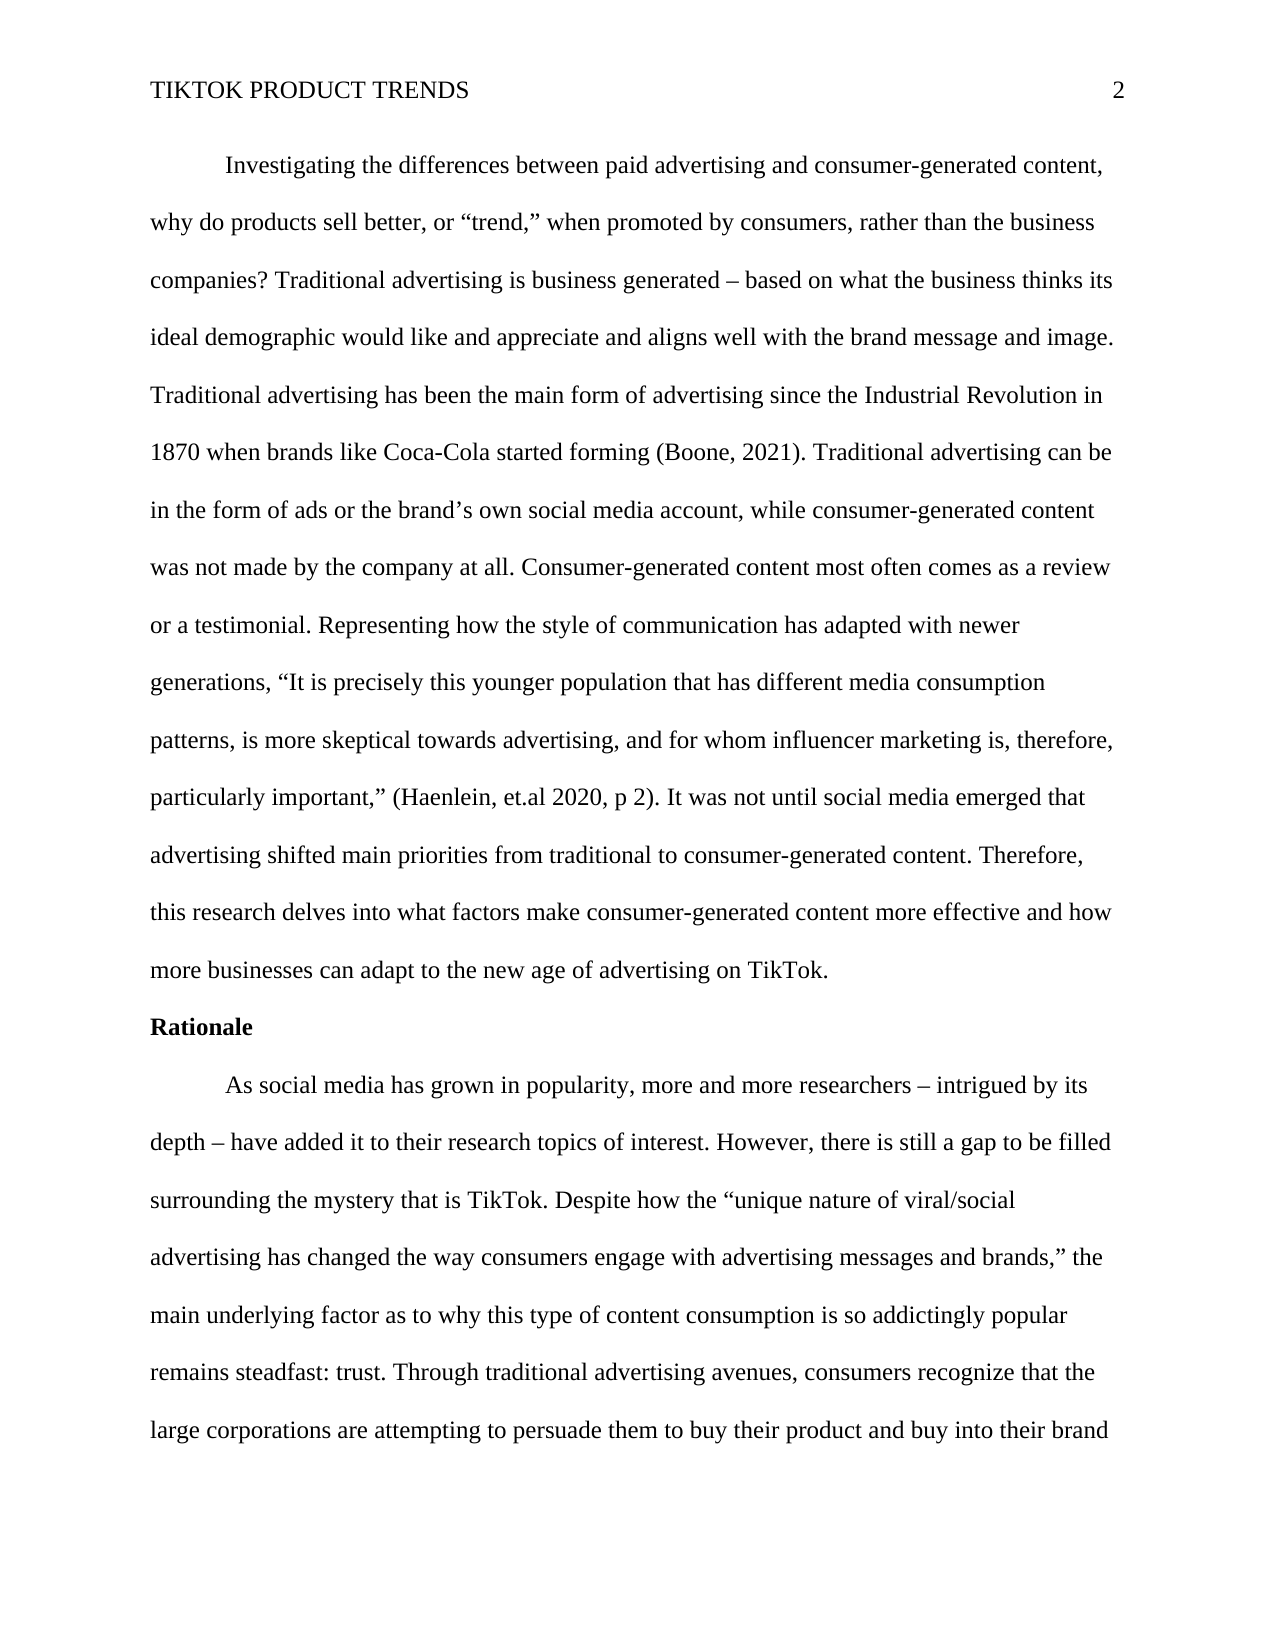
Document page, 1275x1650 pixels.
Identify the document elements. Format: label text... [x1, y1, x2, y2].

text Rationale [150, 1012, 1125, 1041]
text Investigating the differences between paid advertising and consumer-generated content, why do products sell better, or “trend,” when promoted by consumers, rather than the business companies? Traditional advertising is business generated – based on what the business thinks its ideal demographic would like and appreciate and aligns well with the brand message and image. Traditional advertising has been the main form of advertising since the Industrial Revolution in 1870 when brands like Coca-Cola started forming (Boone, 2021). Traditional advertising can be in the form of ads or the brand’s own social media account, while consumer-generated content was not made by the company at all. Consumer-generated content most often comes as a review or a testimonial. Representing how the style of communication has adapted with newer generations, “It is precisely this younger population that has different media consumption patterns, is more skeptical towards advertising, and for whom influencer marketing is, therefore, particularly important,” (Haenlein, et.al 2020, p 2). It was not until social media emerged that advertising shifted main priorities from traditional to consumer-generated content. Therefore, this research delves into what factors make consumer-generated content more effective and how more businesses can adapt to the new age of advertising on TikTok. [150, 150, 1125, 984]
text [150, 1070, 1125, 1444]
